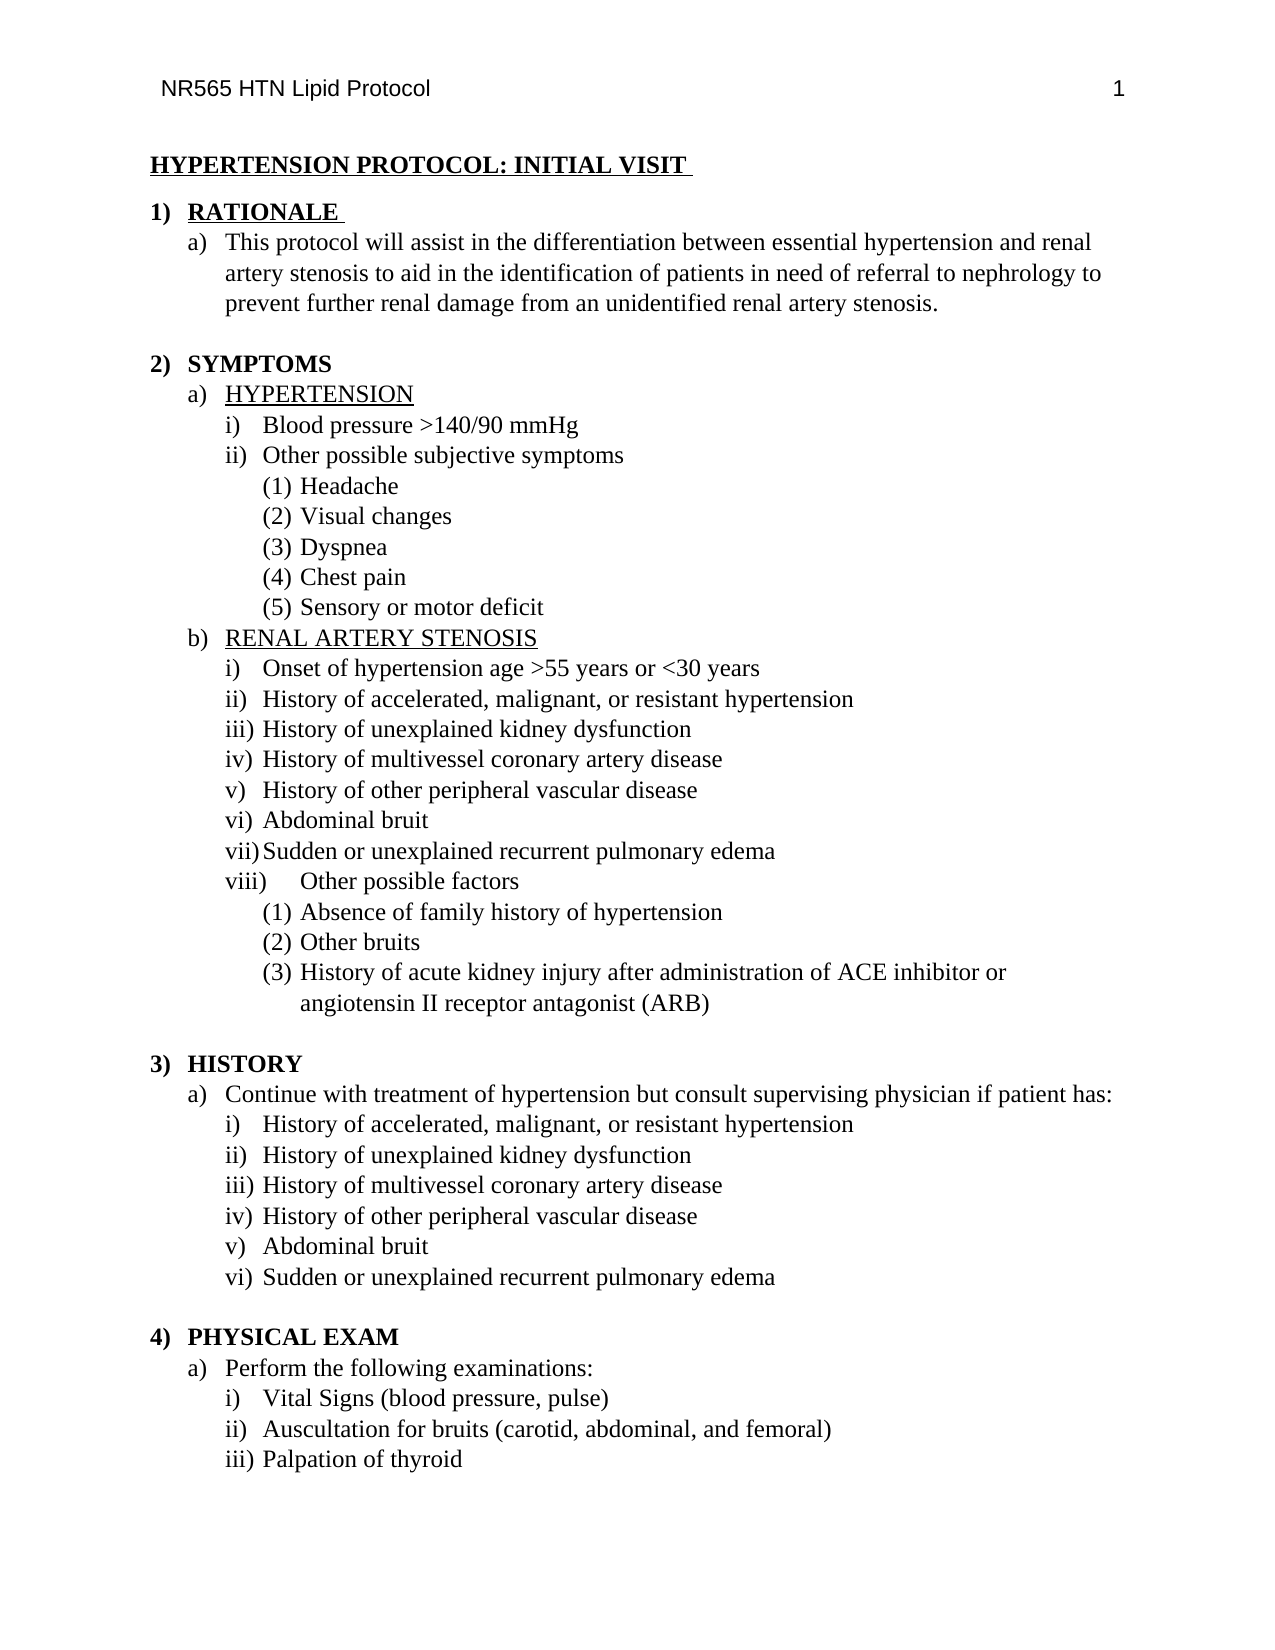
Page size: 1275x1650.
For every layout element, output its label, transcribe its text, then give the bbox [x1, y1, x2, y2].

list History of multivessel coronary artery disease [225, 1170, 1125, 1199]
list Other possible factors [225, 866, 1125, 895]
list History of unexplained kidney dysfunction [225, 714, 1125, 743]
list Headache [262, 471, 1125, 499]
list Blood pressure >140/90 mmHg [225, 410, 1125, 439]
list PHYSICAL EXAM [150, 1322, 1125, 1351]
list Onset of hypertension age >55 years or <30 years [225, 653, 1125, 682]
list Palpation of thyroid [225, 1444, 1125, 1473]
list This protocol will assist in the differentiation between essential hypertension and renal artery stenosis to aid in the identification of patients in need of referral to nephrology to prevent further renal damage from an unidentified renal artery stenosis. [187, 227, 1125, 317]
list Other bruits [262, 927, 1125, 956]
list Auscultation for bruits (carotid, abdominal, and femoral) [225, 1414, 1125, 1442]
list Vital Signs (blood pressure, pulse) [225, 1383, 1125, 1412]
list Sudden or unexplained recurrent pulmonary edema [225, 1262, 1125, 1290]
list History of unexplained kidney dysfunction [225, 1140, 1125, 1169]
list Visual changes [262, 501, 1125, 530]
list History of accelerated, malignant, or resistant hypertension [225, 1109, 1125, 1138]
list Continue with treatment of hypertension but consult supervising physician if patient has: [187, 1079, 1125, 1108]
list History of other peripheral vascular disease [225, 1201, 1125, 1229]
list SYMPTOMS [150, 349, 1125, 378]
list History of other peripheral vascular disease [225, 775, 1125, 804]
list Perform the following examinations: [187, 1353, 1125, 1382]
text HYPERTENSION PROTOCOL: INITIAL VISIT [150, 150, 1125, 179]
list Chest pain [262, 562, 1125, 591]
list HYPERTENSION [187, 379, 1125, 408]
list History of acute kidney injury after administration of ACE inhibitor or angiotensin II receptor antagonist (ARB) [262, 957, 1125, 1017]
list History of multivessel coronary artery disease [225, 744, 1125, 773]
list HISTORY [150, 1049, 1125, 1077]
list RATIONALE [150, 197, 1125, 226]
list Sudden or unexplained recurrent pulmonary edema [225, 836, 1125, 864]
list Absence of family history of hypertension [262, 897, 1125, 925]
list Dyspnea [262, 532, 1125, 560]
list Abdominal bruit [225, 1231, 1125, 1260]
list RENAL ARTERY STENOSIS [187, 623, 1125, 652]
list Other possible subjective symptoms [225, 440, 1125, 469]
list Sensory or motor deficit [262, 592, 1125, 621]
list Abdominal bruit [225, 805, 1125, 834]
list History of accelerated, malignant, or resistant hypertension [225, 684, 1125, 712]
